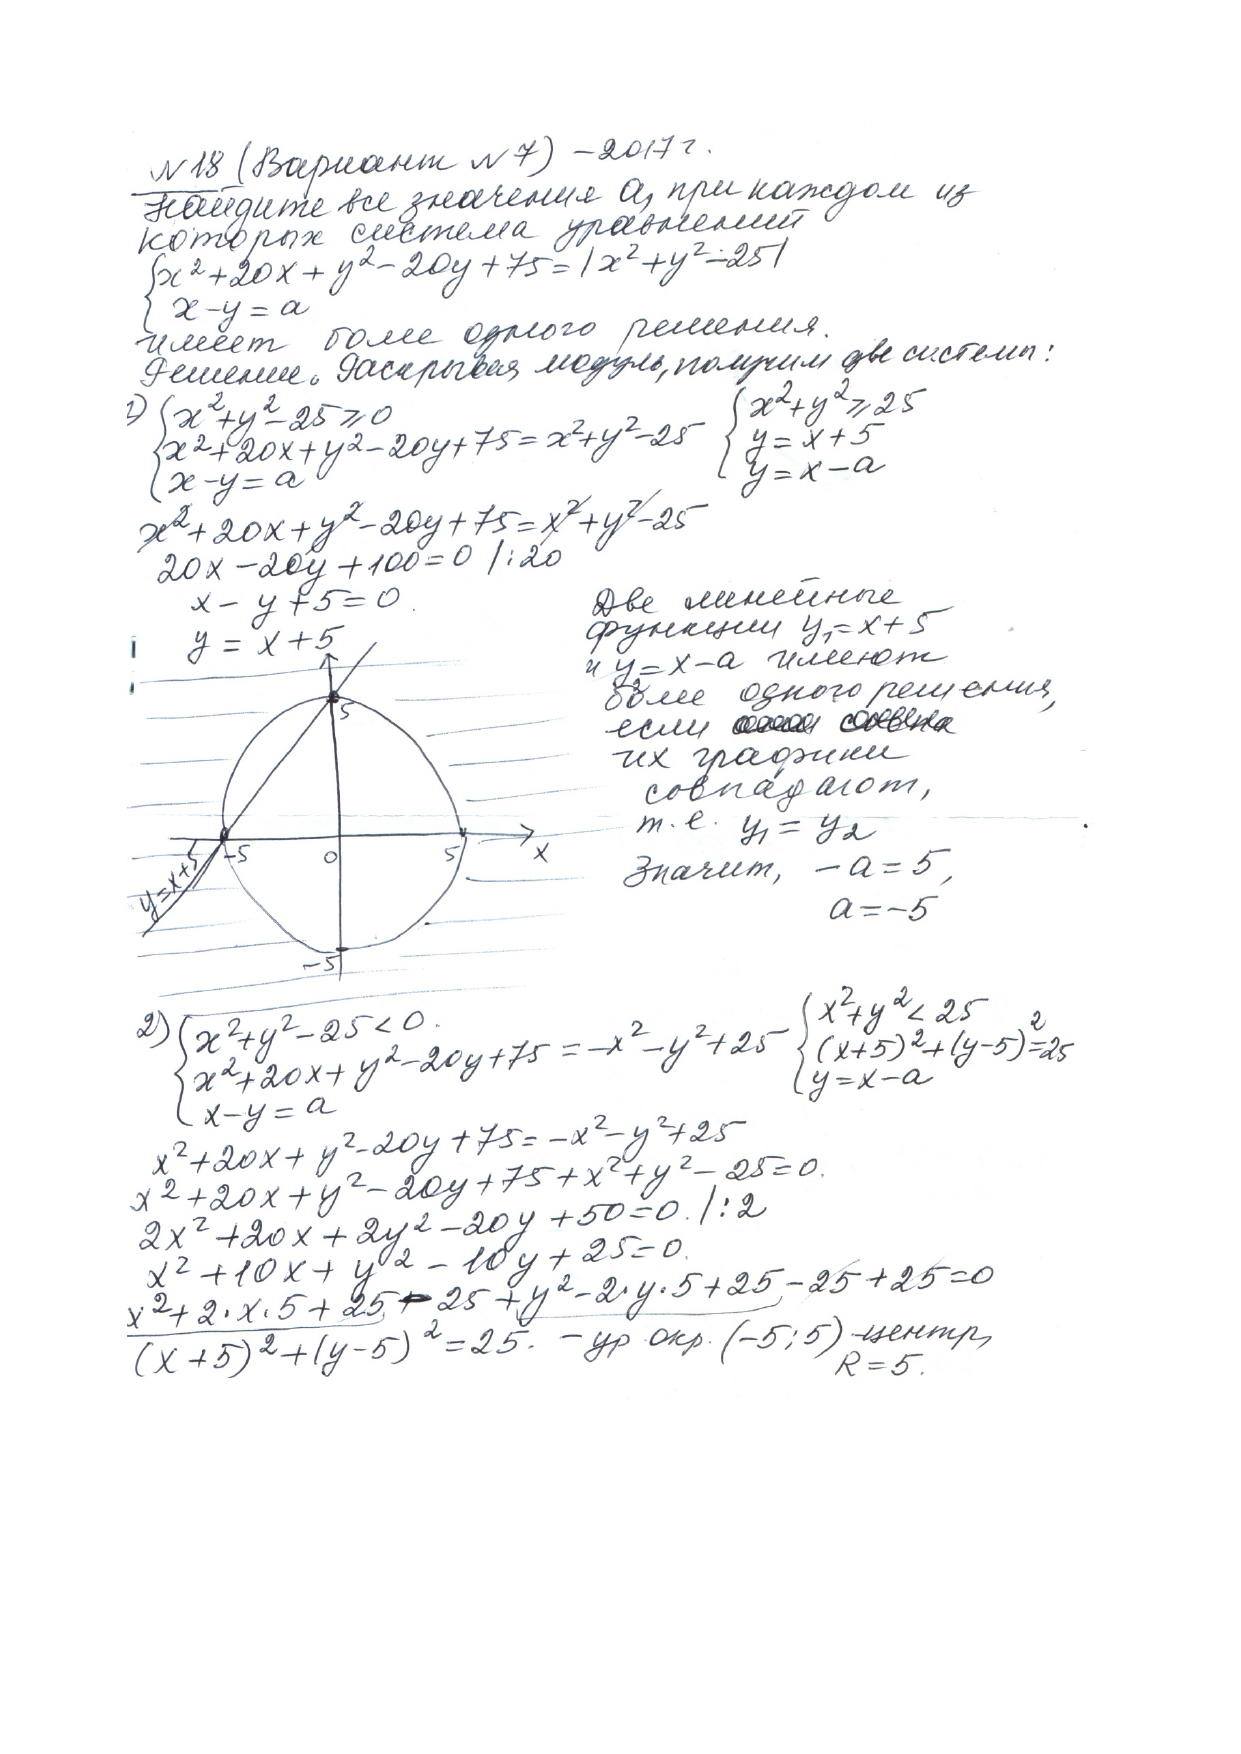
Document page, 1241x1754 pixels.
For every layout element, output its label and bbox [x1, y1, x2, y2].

picture [119, 118, 1094, 1410]
